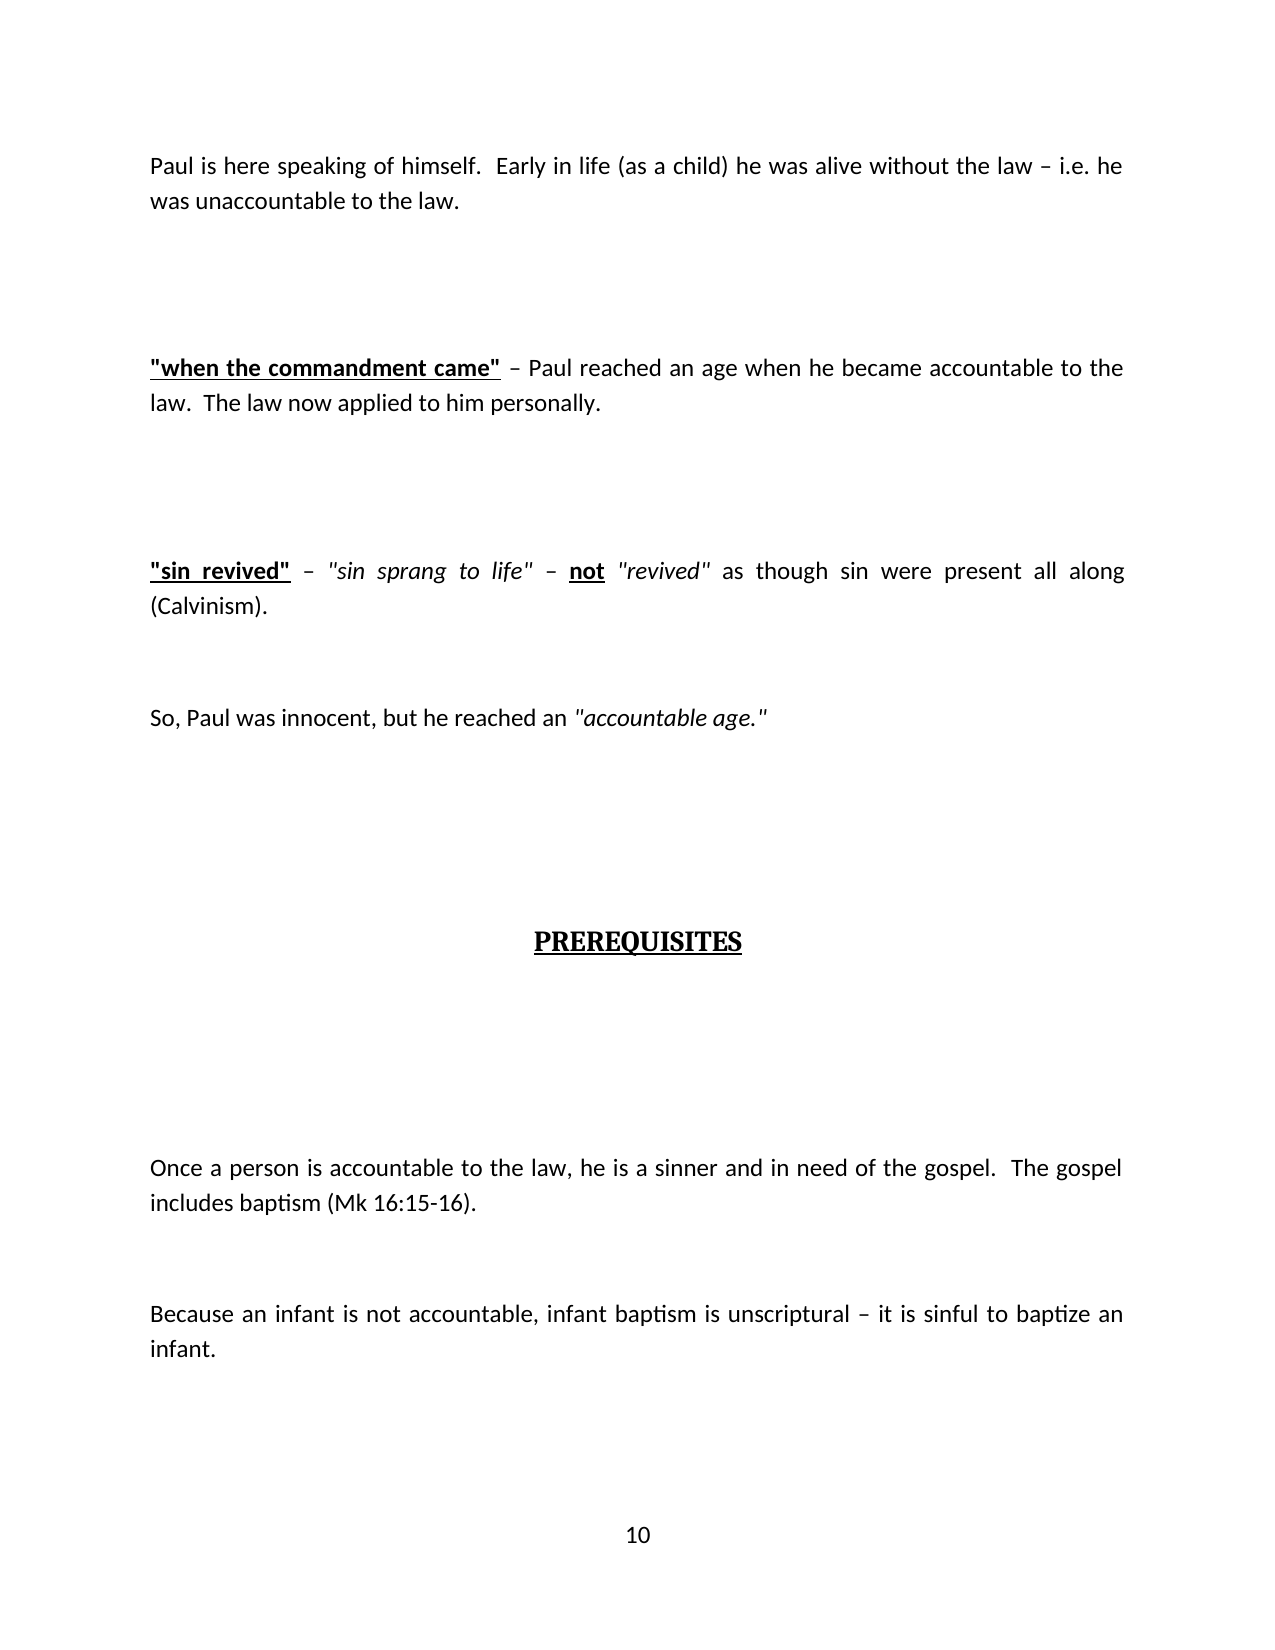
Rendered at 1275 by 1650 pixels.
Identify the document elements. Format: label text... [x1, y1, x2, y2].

text Paul is here speaking of himself. Early in life (as a child) he was alive without the law – i.e. he was unaccountable to the law. [150, 150, 1125, 216]
subtitle PREREQUISITES [262, 925, 1012, 958]
text "sin revived" – "sin sprang to life" – not "revived" as though sin were present all along (Calvinism). [150, 555, 1125, 621]
text So, Paul was innocent, but he reached an "accountable age." [150, 702, 1125, 732]
text "when the commandment came" – Paul reached an age when he became accountable to the law. The law now applied to him personally. [150, 352, 1125, 418]
text Because an infant is not accountable, infant baptism is unscriptural – it is sinful to baptize an infant. [150, 1298, 1125, 1364]
text Once a person is accountable to the law, he is a sinner and in need of the gospel. The gospel includes baptism (Mk 16:15-16). [150, 1152, 1125, 1217]
